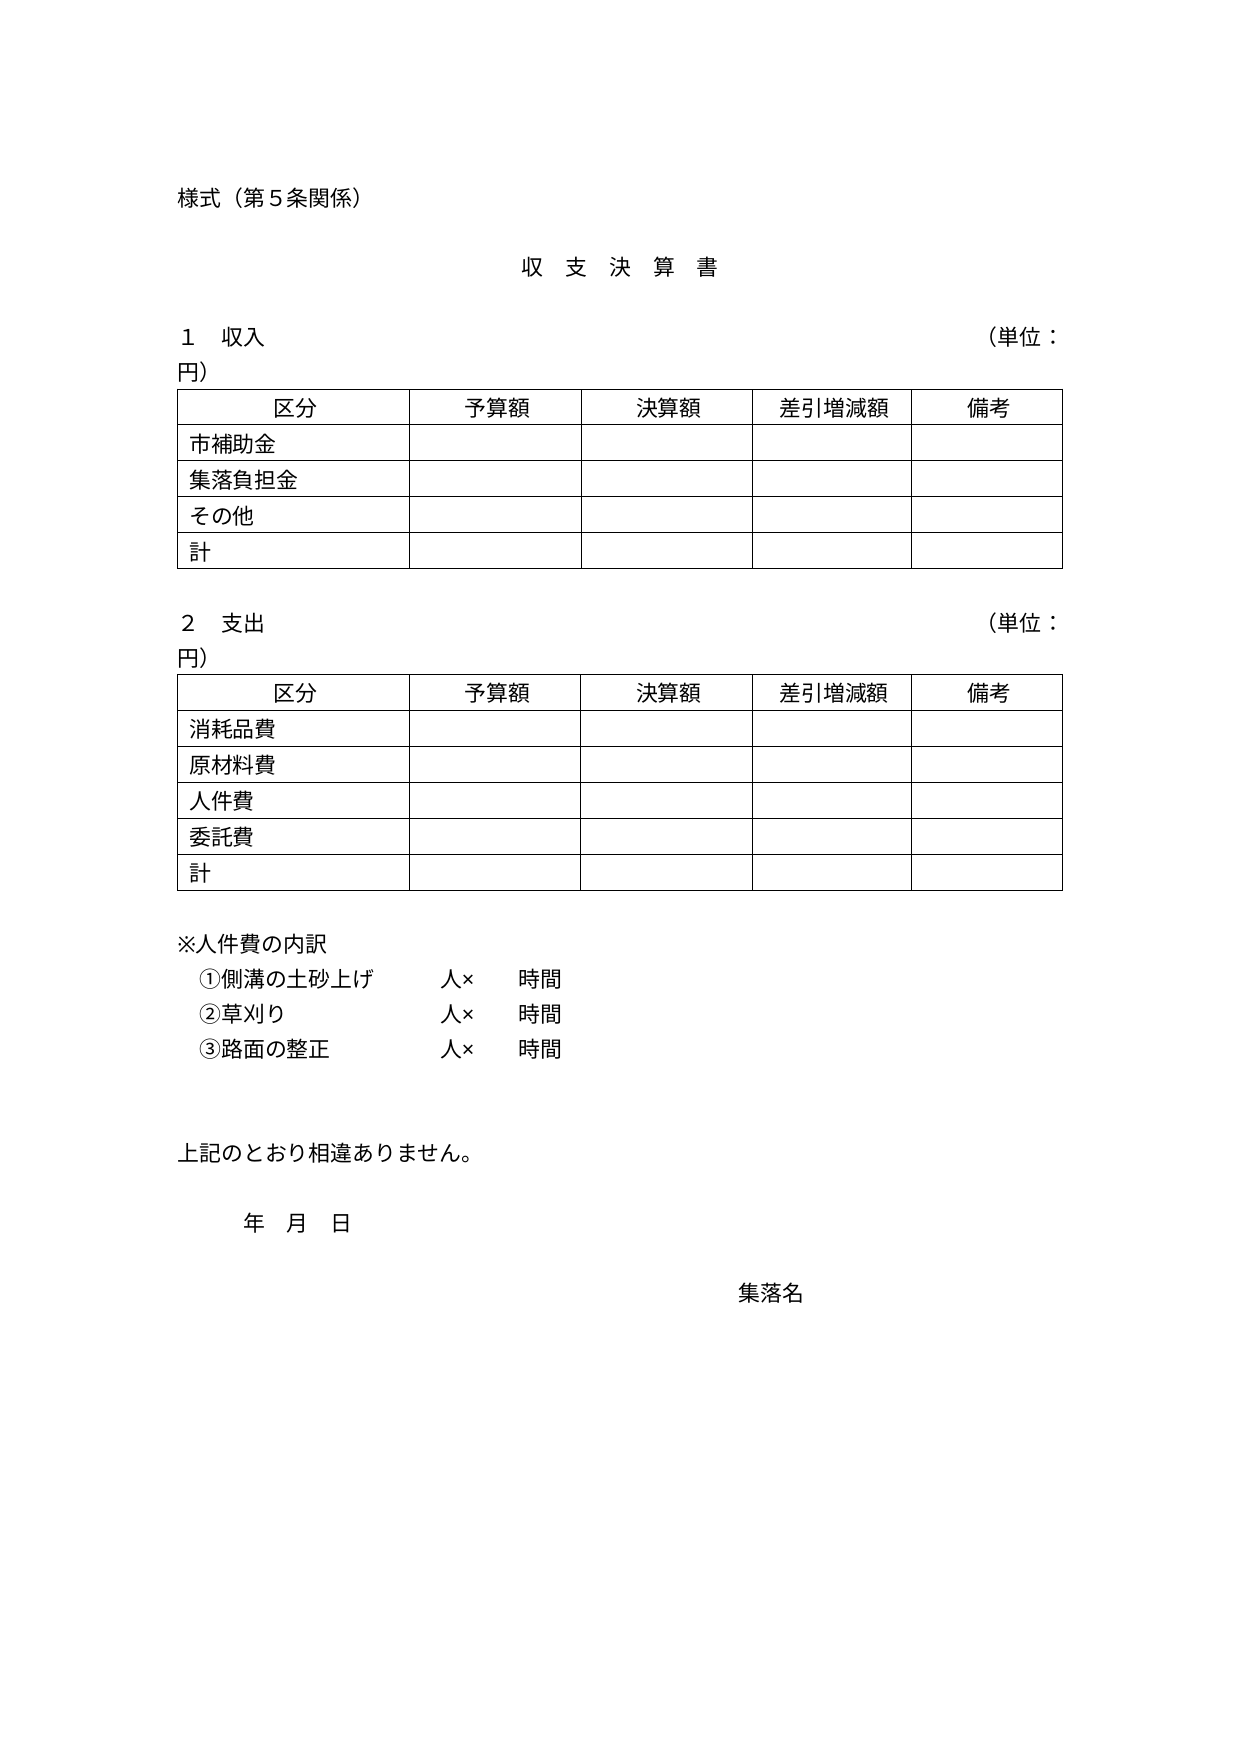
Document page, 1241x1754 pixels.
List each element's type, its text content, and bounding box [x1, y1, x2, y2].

table_cell 市補助金 [178, 425, 409, 460]
table_header 決算額 [581, 675, 752, 710]
table_cell [410, 711, 580, 746]
table_cell [912, 497, 1062, 532]
table_cell [912, 783, 1062, 818]
table_cell [912, 533, 1062, 568]
table_header 備考 [912, 675, 1062, 710]
table_cell [753, 747, 911, 782]
table_header 決算額 [582, 390, 752, 424]
table_cell [753, 783, 911, 818]
text 上記のとおり相違ありません。 [177, 1135, 1063, 1170]
text ※人件費の内訳 [177, 925, 976, 960]
table_cell [581, 783, 752, 818]
table_cell [581, 819, 752, 853]
table_cell [582, 461, 752, 496]
table_cell [753, 711, 911, 746]
table_header 予算額 [410, 390, 581, 424]
table_cell 計 [178, 855, 409, 889]
table_header 差引増減額 [753, 675, 911, 710]
text ③路面の整正 人× 時間 [177, 1030, 976, 1065]
table_cell [410, 819, 580, 853]
text ②草刈り 人× 時間 [177, 995, 976, 1030]
table_cell [410, 533, 581, 568]
table_cell [582, 533, 752, 568]
table_cell 原材料費 [178, 747, 409, 782]
table_header 区分 [178, 390, 409, 424]
table_header 差引増減額 [753, 390, 911, 424]
text 年 月 日 [177, 1204, 1063, 1239]
table_cell [753, 819, 911, 853]
table_cell 人件費 [178, 783, 409, 818]
table_cell [581, 747, 752, 782]
table_cell 委託費 [178, 819, 409, 853]
table_cell [582, 497, 752, 532]
text ２ 支出 （単位：円） [177, 604, 1067, 674]
table_cell [912, 461, 1062, 496]
table_cell [753, 461, 911, 496]
table_cell その他 [178, 497, 409, 532]
table_cell [582, 425, 752, 460]
text 収 支 決 算 書 [177, 249, 1063, 284]
table_cell [753, 497, 911, 532]
table_cell [912, 747, 1062, 782]
text 集落名 [177, 1274, 1063, 1309]
table_cell [753, 855, 911, 889]
table_cell [912, 855, 1062, 889]
table_cell [410, 783, 580, 818]
table_cell [410, 747, 580, 782]
table_cell [753, 425, 911, 460]
table_cell [753, 533, 911, 568]
table_cell [581, 855, 752, 889]
text ①側溝の土砂上げ 人× 時間 [177, 960, 976, 995]
table_header 区分 [178, 675, 409, 710]
table_cell [410, 461, 581, 496]
text １ 収入 （単位：円） [177, 319, 1067, 388]
table_cell [581, 711, 752, 746]
table_cell 集落負担金 [178, 461, 409, 496]
table_cell [912, 819, 1062, 853]
table_cell 計 [178, 533, 409, 568]
table_header 備考 [912, 390, 1062, 424]
table_cell 消耗品費 [178, 711, 409, 746]
table_cell [912, 711, 1062, 746]
table_cell [410, 855, 580, 889]
table_cell [912, 425, 1062, 460]
table_cell [410, 497, 581, 532]
text 様式（第５条関係） [177, 179, 1063, 214]
table_cell [410, 425, 581, 460]
table_header 予算額 [410, 675, 580, 710]
